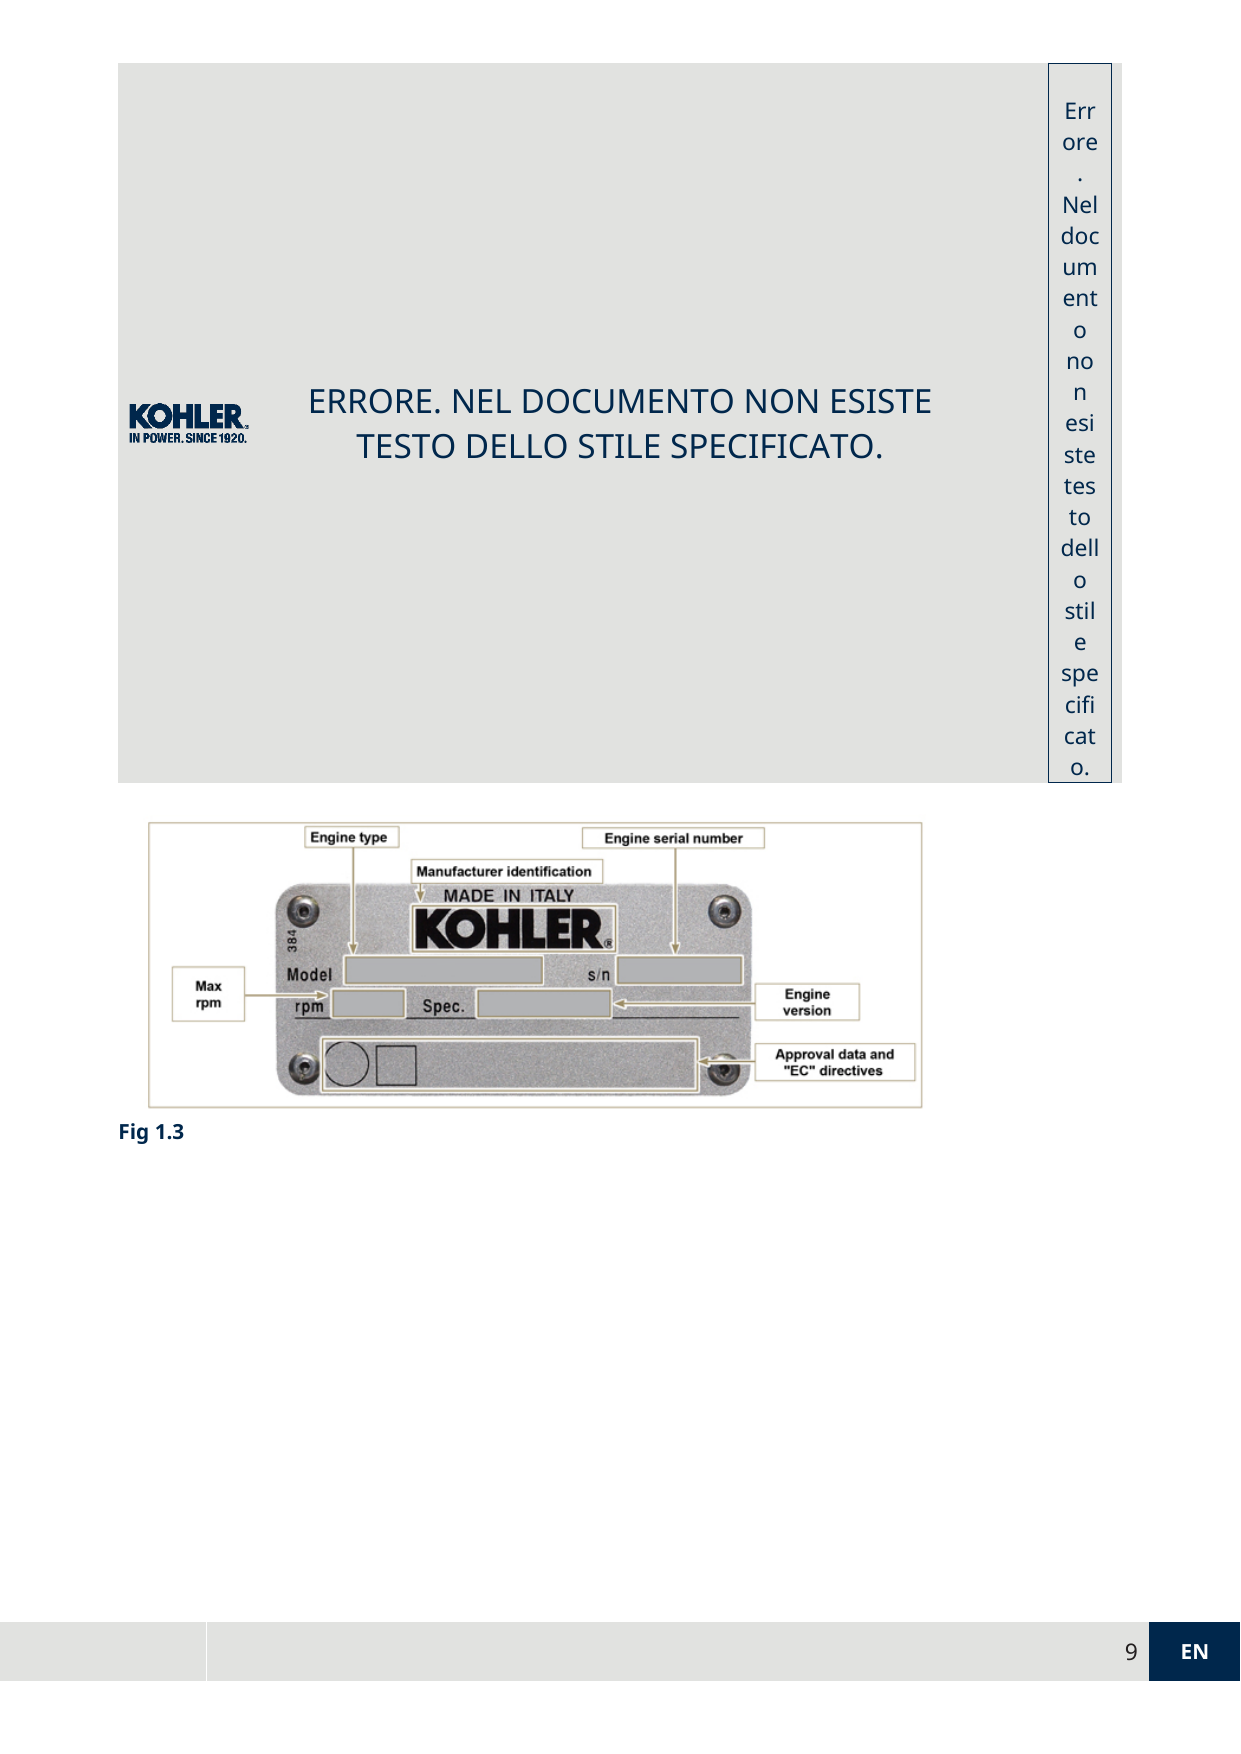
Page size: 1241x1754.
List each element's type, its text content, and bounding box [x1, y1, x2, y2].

picture [134, 814, 926, 1112]
picture [129, 403, 249, 443]
